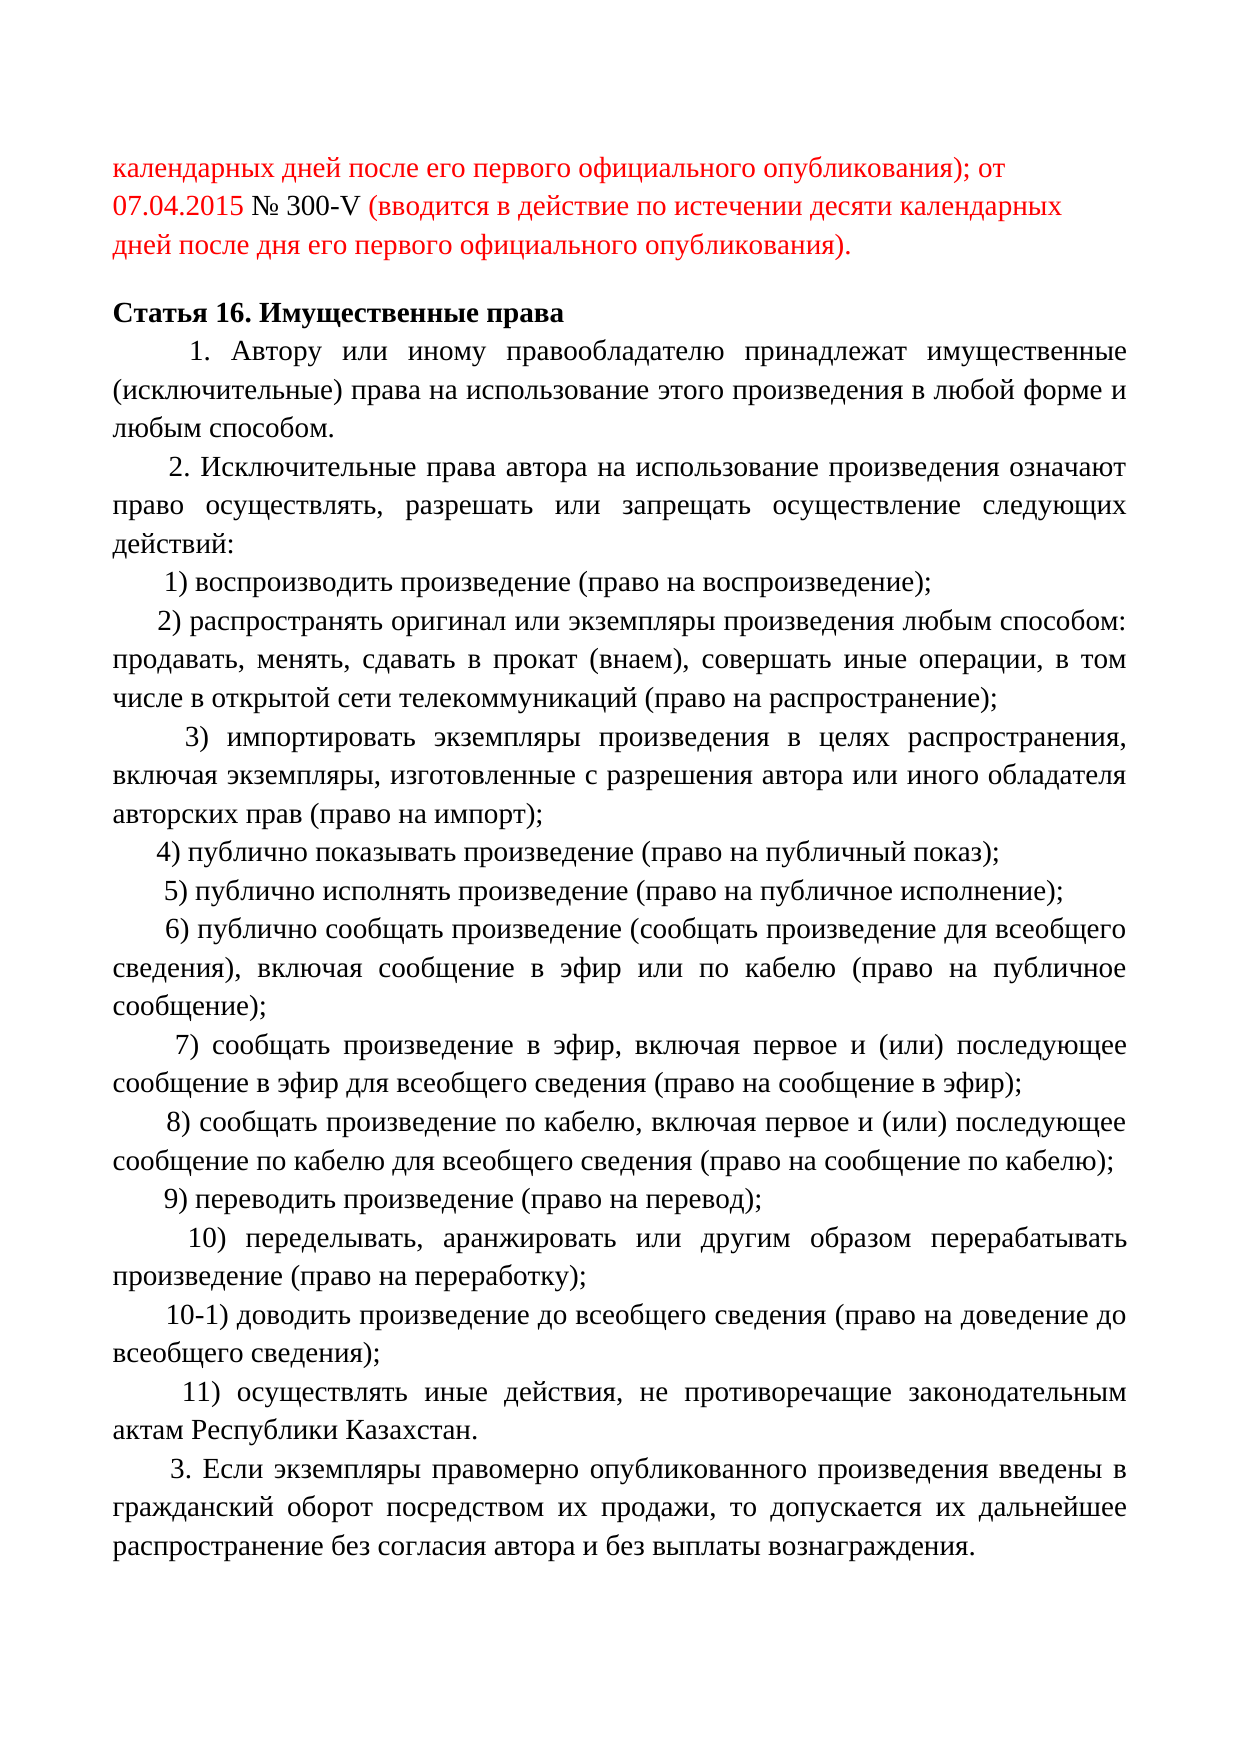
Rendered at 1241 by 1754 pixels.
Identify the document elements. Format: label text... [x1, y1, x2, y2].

text 2) распространять оригинал или экземпляры произведения любым способом: продавать, менять, сдавать в прокат (внаем), совершать иные операции, в том числе в открытой сети телекоммуникаций (право на распространение); [112, 603, 1128, 714]
text 1) воспроизводить произведение (право на воспроизведение); [112, 564, 1128, 598]
text 9) переводить произведение (право на перевод); [112, 1181, 1128, 1215]
text 10-1) доводить произведение до всеобщего сведения (право на доведение до всеобщего сведения); [112, 1297, 1128, 1369]
text 6) публично сообщать произведение (сообщать произведение для всеобщего сведения), включая сообщение в эфир или по кабелю (право на публичное сообщение); [112, 911, 1128, 1022]
text Статья 16. Имущественные права [112, 295, 1128, 328]
text 5) публично исполнять произведение (право на публичное исполнение); [112, 873, 1128, 906]
text 3) импортировать экземпляры произведения в целях распространения, включая экземпляры, изготовленные с разрешения автора или иного обладателя авторских прав (право на импорт); [112, 719, 1128, 829]
text 1. Автору или иному правообладателю принадлежат имущественные (исключительные) права на использование этого произведения в любой форме и любым способом. [112, 333, 1128, 444]
text 4) публично показывать произведение (право на публичный показ); [112, 834, 1128, 868]
text 10) переделывать, аранжировать или другим образом перерабатывать произведение (право на переработку); [112, 1220, 1128, 1292]
text 7) сообщать произведение в эфир, включая первое и (или) последующее сообщение в эфир для всеобщего сведения (право на сообщение в эфир); [112, 1027, 1128, 1099]
text 3. Если экземпляры правомерно опубликованного произведения введены в гражданский оборот посредством их продажи, то допускается их дальнейшее распространение без согласия автора и без выплаты вознаграждения. [112, 1451, 1128, 1562]
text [112, 150, 1128, 291]
text 2. Исключительные права автора на использование произведения означают право осуществлять, разрешать или запрещать осуществление следующих действий: [112, 449, 1128, 559]
text 11) осуществлять иные действия, не противоречащие законодательным актам Республики Казахстан. [112, 1374, 1128, 1446]
text 8) сообщать произведение по кабелю, включая первое и (или) последующее сообщение по кабелю для всеобщего сведения (право на сообщение по кабелю); [112, 1104, 1128, 1176]
